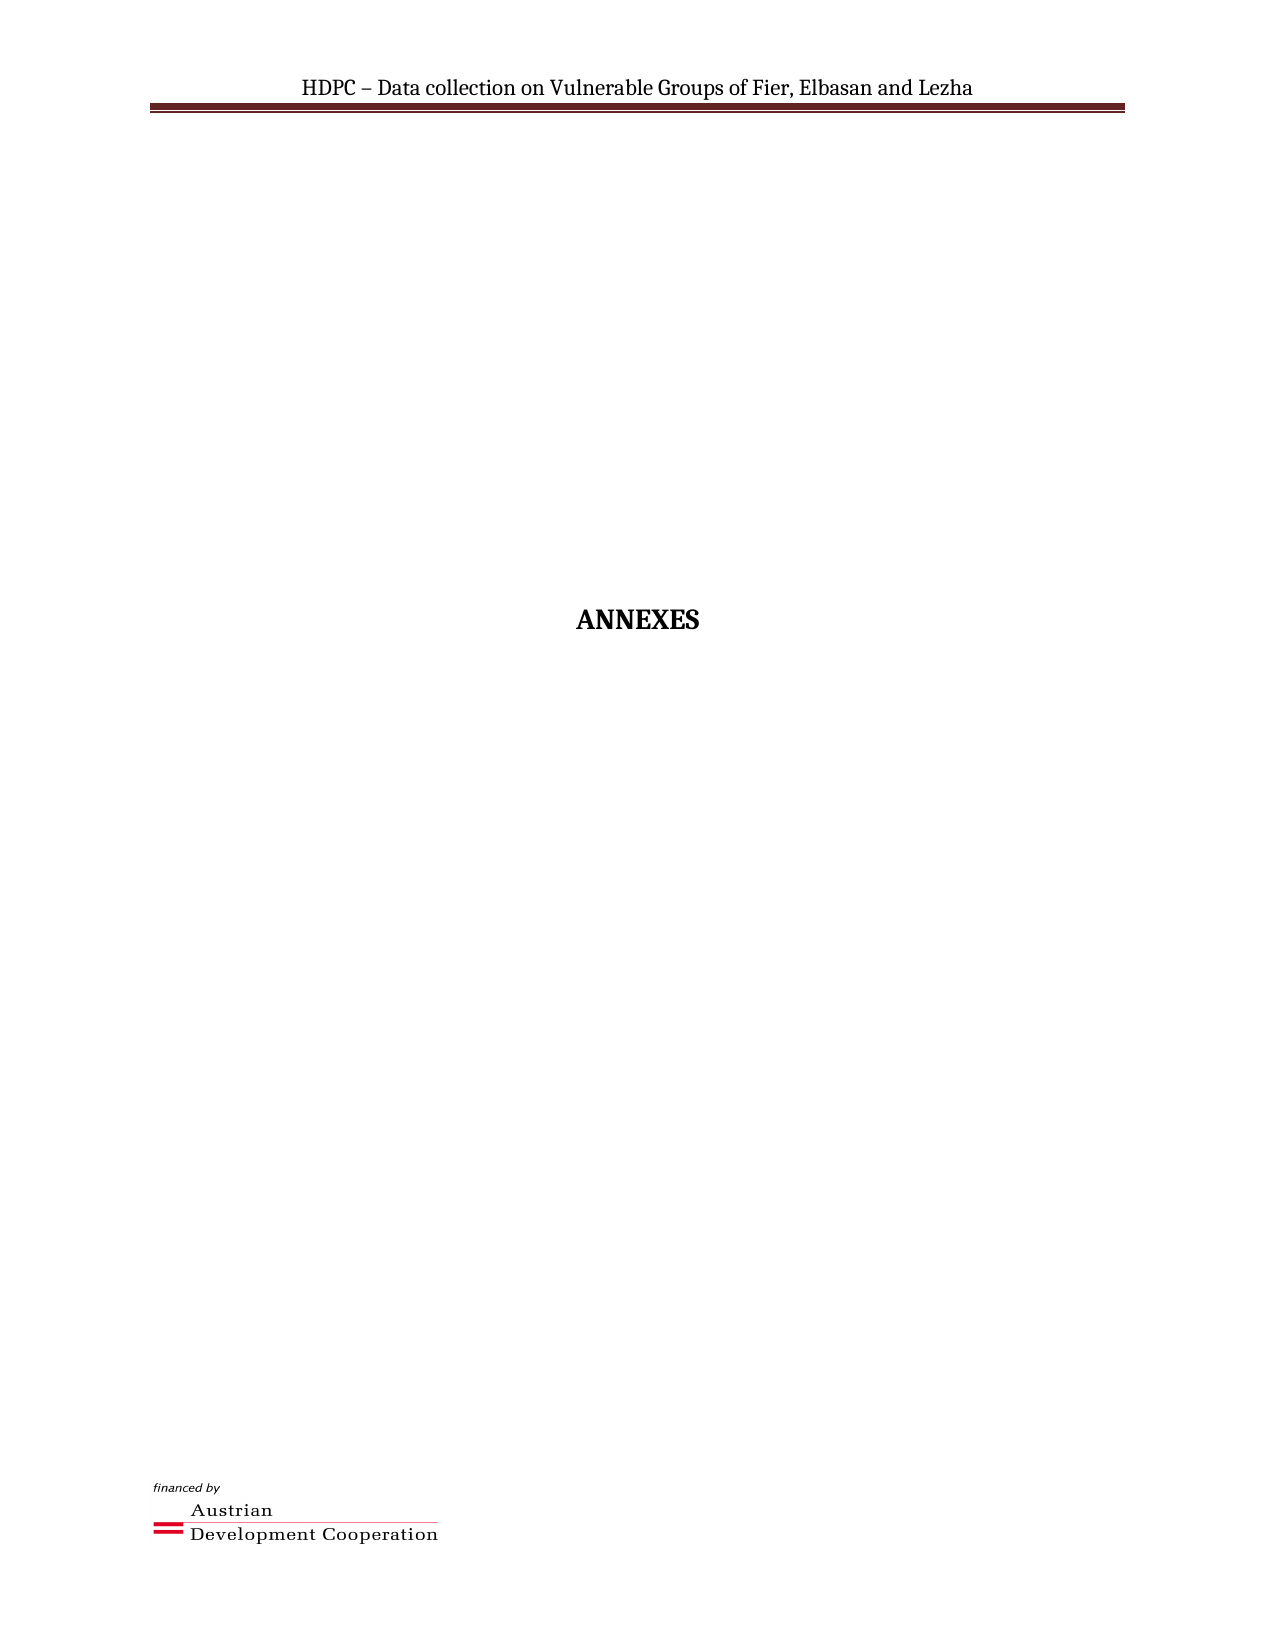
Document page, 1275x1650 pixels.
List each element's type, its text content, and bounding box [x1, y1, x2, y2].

subtitle ANNEXES [150, 603, 1125, 637]
picture [150, 1480, 441, 1547]
